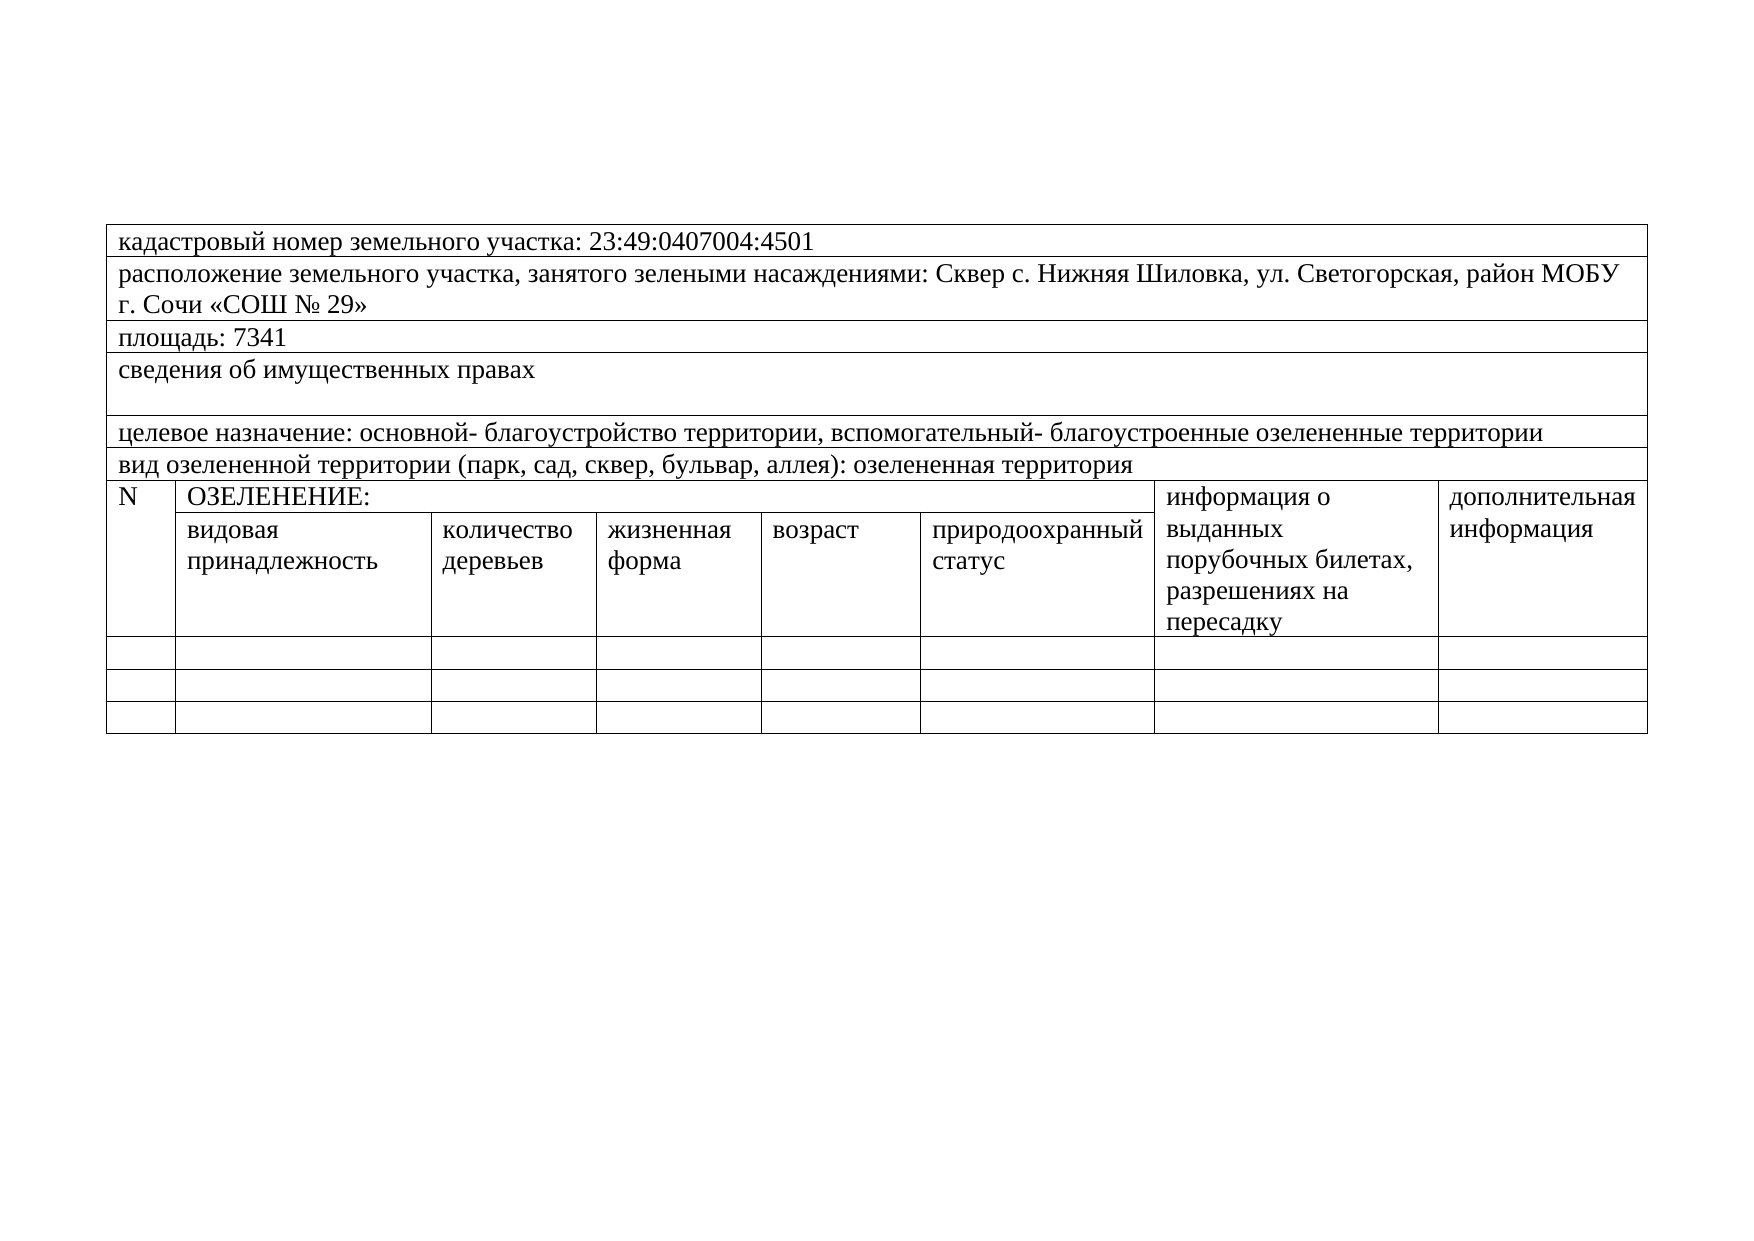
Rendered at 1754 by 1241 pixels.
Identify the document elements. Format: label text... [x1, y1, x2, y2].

table_cell [176, 702, 431, 733]
table_cell природоохранный статус [921, 513, 1154, 636]
table_cell информация о выданных порубочных билетах, разрешениях на пересадку [1155, 481, 1438, 636]
table_cell [1439, 702, 1647, 733]
table_cell вид озелененной территории (парк, сад, сквер, бульвар, аллея): озелененная территория [107, 448, 1647, 479]
table_cell [1439, 637, 1647, 668]
table_cell [597, 670, 761, 701]
table_cell [762, 637, 920, 668]
table_cell количество деревьев [432, 513, 596, 636]
table_cell N [107, 481, 175, 636]
table_cell ОЗЕЛЕНЕНИЕ: [176, 481, 1154, 512]
table_cell [176, 637, 431, 668]
table_cell [1155, 637, 1438, 668]
table_cell [597, 702, 761, 733]
table_cell площадь: 7341 [107, 321, 1647, 352]
table_cell расположение земельного участка, занятого зелеными насаждениями: Сквер с. Нижняя Шиловка, ул. Светогорская, район МОБУ г. Сочи «СОШ № 29» [107, 257, 1647, 319]
table_cell видовая принадлежность [176, 513, 431, 636]
table_cell [107, 702, 175, 733]
table_cell [762, 702, 920, 733]
table_cell [921, 637, 1154, 668]
table_cell [107, 637, 175, 668]
table_cell [1439, 670, 1647, 701]
table_cell возраст [762, 513, 920, 636]
table_cell [1155, 670, 1438, 701]
table_cell дополнительная информация [1439, 481, 1647, 636]
table_cell [921, 702, 1154, 733]
table_cell [176, 670, 431, 701]
table_cell [432, 702, 596, 733]
table_cell сведения об имущественных правах [107, 353, 1647, 415]
table_header кадастровый номер земельного участка: 23:49:0407004:4501 [107, 225, 1647, 256]
table_cell [762, 670, 920, 701]
table_cell целевое назначение: основной- благоустройство территории, вспомогательный- благоустроенные озелененные территории [107, 416, 1647, 447]
table_cell [107, 670, 175, 701]
table_cell [921, 670, 1154, 701]
table_cell [1155, 702, 1438, 733]
table_cell [597, 637, 761, 668]
table_cell [432, 670, 596, 701]
table_cell жизненная форма [597, 513, 761, 636]
table_cell [432, 637, 596, 668]
